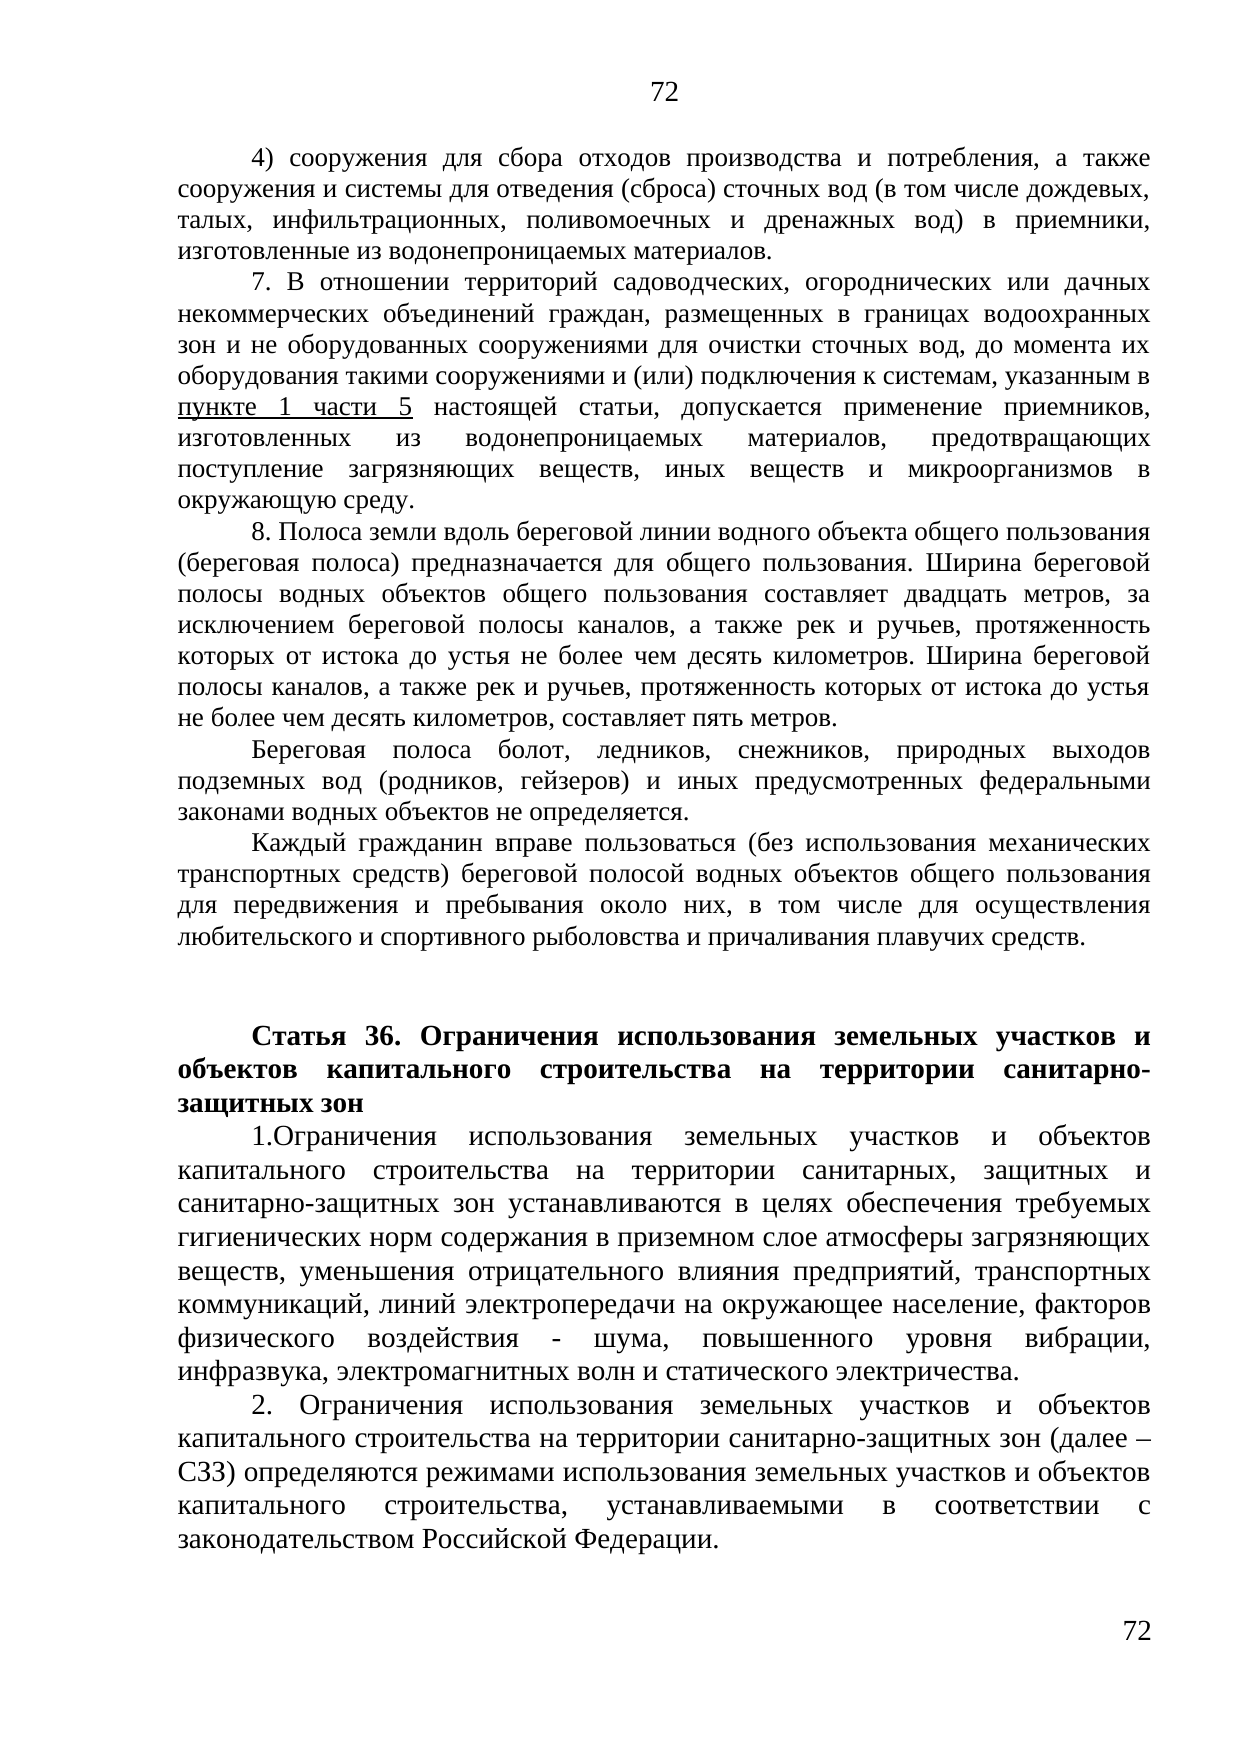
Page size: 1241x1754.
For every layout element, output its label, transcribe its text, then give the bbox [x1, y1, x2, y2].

text Статья 36. Ограничения использования земельных участков и объектов капитального строительства на территории санитарно-защитных зон [177, 1018, 1152, 1118]
text 7. В отношении территорий садоводческих, огороднических или дачных некоммерческих объединений граждан, размещенных в границах водоохранных зон и не оборудованных сооружениями для очистки сточных вод, до момента их оборудования такими сооружениями и (или) подключения к системам, указанным в пункте 1 части 5 настоящей статьи, допускается применение приемников, изготовленных из водонепроницаемых материалов, предотвращающих поступление загрязняющих веществ, иных веществ и микроорганизмов в окружающую среду. [177, 266, 1152, 515]
text 1.Ограничения использования земельных участков и объектов капитального строительства на территории санитарных, защитных и санитарно-защитных зон устанавливаются в целях обеспечения требуемых гигиенических норм содержания в приземном слое атмосферы загрязняющих веществ, уменьшения отрицательного влияния предприятий, транспортных коммуникаций, линий электропередачи на окружающее население, факторов физического воздействия - шума, повышенного уровня вибрации, инфразвука, электромагнитных волн и статического электричества. [177, 1118, 1152, 1387]
text 8. Полоса земли вдоль береговой линии водного объекта общего пользования (береговая полоса) предназначается для общего пользования. Ширина береговой полосы водных объектов общего пользования составляет двадцать метров, за исключением береговой полосы каналов, а также рек и ручьев, протяженность которых от истока до устья не более чем десять километров. Ширина береговой полосы каналов, а также рек и ручьев, протяженность которых от истока до устья не более чем десять километров, составляет пять метров. [177, 515, 1152, 733]
text Береговая полоса болот, ледников, снежников, природных выходов подземных вод (родников, гейзеров) и иных предусмотренных федеральными законами водных объектов не определяется. [177, 733, 1152, 826]
text 4) сооружения для сбора отходов производства и потребления, а также сооружения и системы для отведения (сброса) сточных вод (в том числе дождевых, талых, инфильтрационных, поливомоечных и дренажных вод) в приемники, изготовленные из водонепроницаемых материалов. [177, 141, 1152, 266]
text Каждый гражданин вправе пользоваться (без использования механических транспортных средств) береговой полосой водных объектов общего пользования для передвижения и пребывания около них, в том числе для осуществления любительского и спортивного рыболовства и причаливания плавучих средств. [177, 826, 1152, 951]
text 2. Ограничения использования земельных участков и объектов капитального строительства на территории санитарно-защитных зон (далее – СЗЗ) определяются режимами использования земельных участков и объектов капитального строительства, устанавливаемыми в соответствии с законодательством Российской Федерации. [177, 1387, 1152, 1554]
